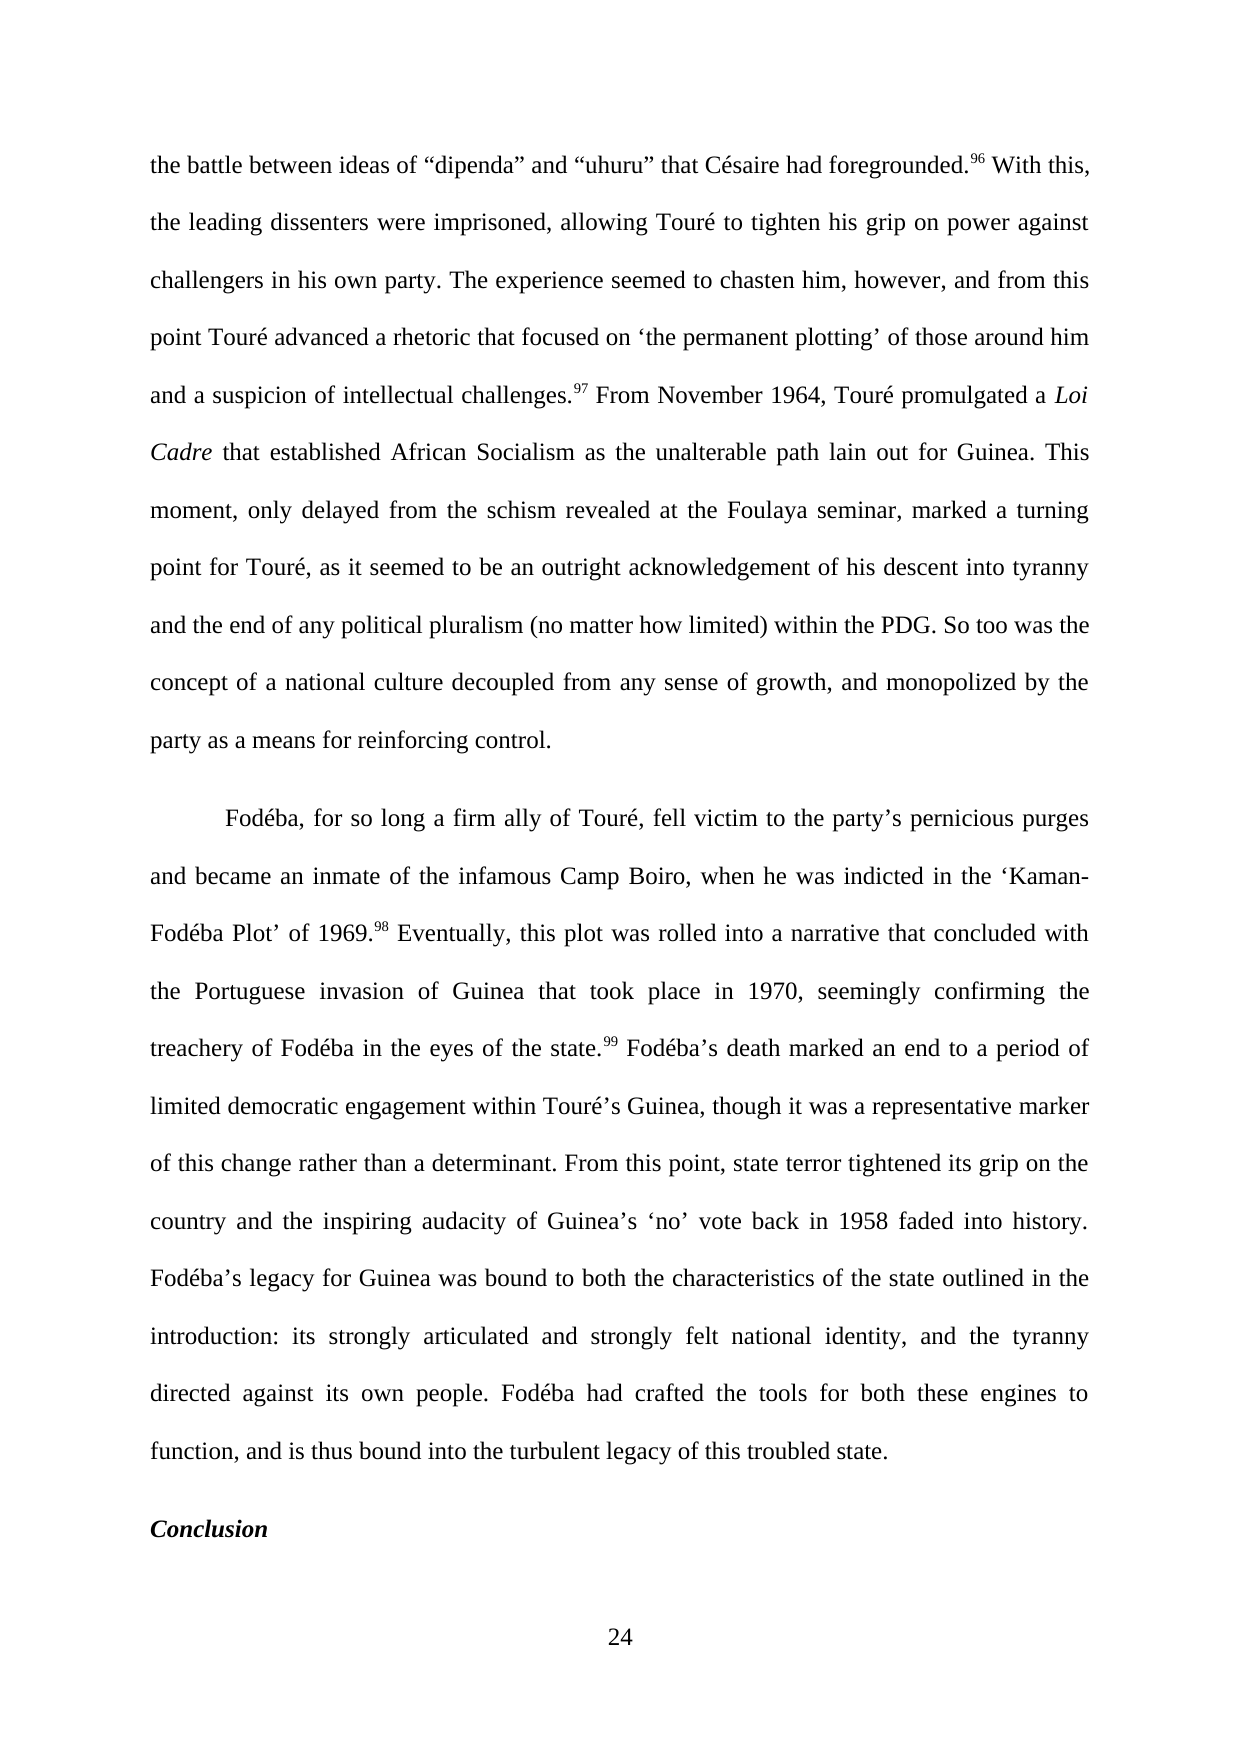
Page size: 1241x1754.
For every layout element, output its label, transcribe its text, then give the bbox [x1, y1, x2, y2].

text Conclusion [150, 1514, 1090, 1543]
text Fodéba, for so long a firm ally of Touré, fell victim to the party’s pernicious purges and became an inmate of the infamous Camp Boiro, when he was indicted in the ‘Kaman-Fodéba Plot’ of 1969. Eventually, this plot was rolled into a narrative that concluded with the Portuguese invasion of Guinea that took place in 1970, seemingly confirming the treachery of Fodéba in the eyes of the state. Fodéba’s death marked an end to a period of limited democratic engagement within Touré’s Guinea, though it was a representative marker of this change rather than a determinant. From this point, state terror tightened its grip on the country and the inspiring audacity of Guinea’s ‘no’ vote back in 1958 faded into history. Fodéba’s legacy for Guinea was bound to both the characteristics of the state outlined in the introduction: its strongly articulated and strongly felt national identity, and the tyranny directed against its own people. Fodéba had crafted the tools for both these engines to function, and is thus bound into the turbulent legacy of this troubled state. [150, 803, 1090, 1464]
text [150, 150, 1090, 754]
